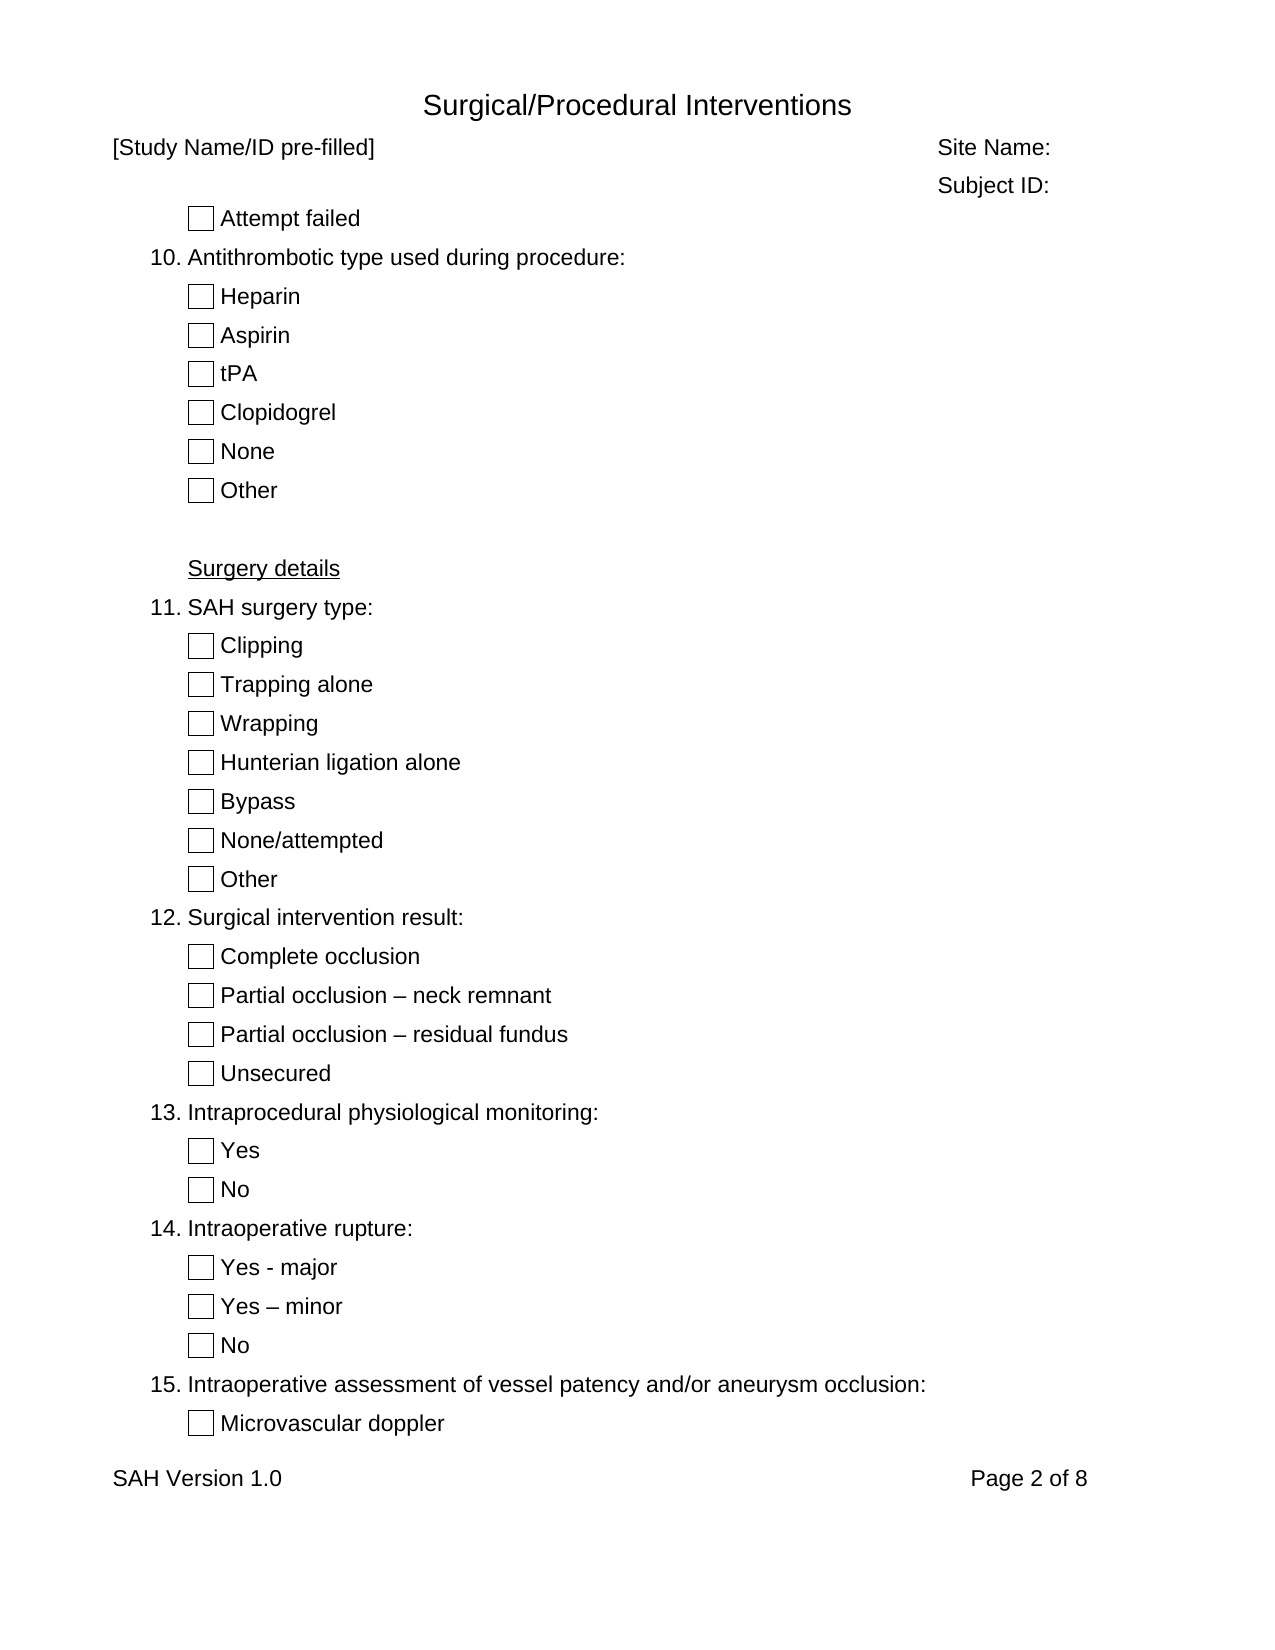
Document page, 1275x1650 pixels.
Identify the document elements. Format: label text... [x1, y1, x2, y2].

list Unsecured [187, 1060, 1162, 1086]
list Wrapping [187, 710, 1162, 736]
list No [187, 1176, 1162, 1203]
list Hunterian ligation alone [187, 749, 1162, 775]
list Attempt failed [187, 205, 1162, 231]
list Intraoperative assessment of vessel patency and/or aneurysm occlusion: [150, 1371, 1162, 1397]
list Bypass [187, 788, 1162, 814]
list Yes - major [187, 1254, 1162, 1280]
list Other [214, 866, 1162, 892]
list SAH surgery type: [150, 593, 1162, 620]
list Clopidogrel [187, 399, 1162, 426]
list None/attempted [187, 827, 1162, 853]
list Other [189, 867, 213, 891]
list Complete occlusion [187, 943, 1162, 969]
list Surgical intervention result: [150, 904, 1162, 931]
list Yes [187, 1137, 1162, 1164]
list None [187, 438, 1162, 464]
list Trapping alone [187, 671, 1162, 698]
list Partial occlusion – neck remnant [187, 982, 1162, 1008]
list Aspirin [187, 322, 1162, 348]
list Clipping [187, 632, 1162, 659]
list tPA [187, 360, 1162, 387]
list Heparin [187, 283, 1162, 309]
list Surgery details [187, 555, 1162, 581]
list Antithrombotic type used during procedure: [150, 244, 1162, 270]
list Microvascular doppler [187, 1409, 1162, 1436]
list Other [187, 477, 1162, 503]
list Intraoperative rupture: [150, 1215, 1162, 1242]
list No [187, 1332, 1162, 1358]
list Partial occlusion – residual fundus [187, 1021, 1162, 1047]
list Intraprocedural physiological monitoring: [150, 1099, 1162, 1125]
list Yes – minor [187, 1293, 1162, 1319]
